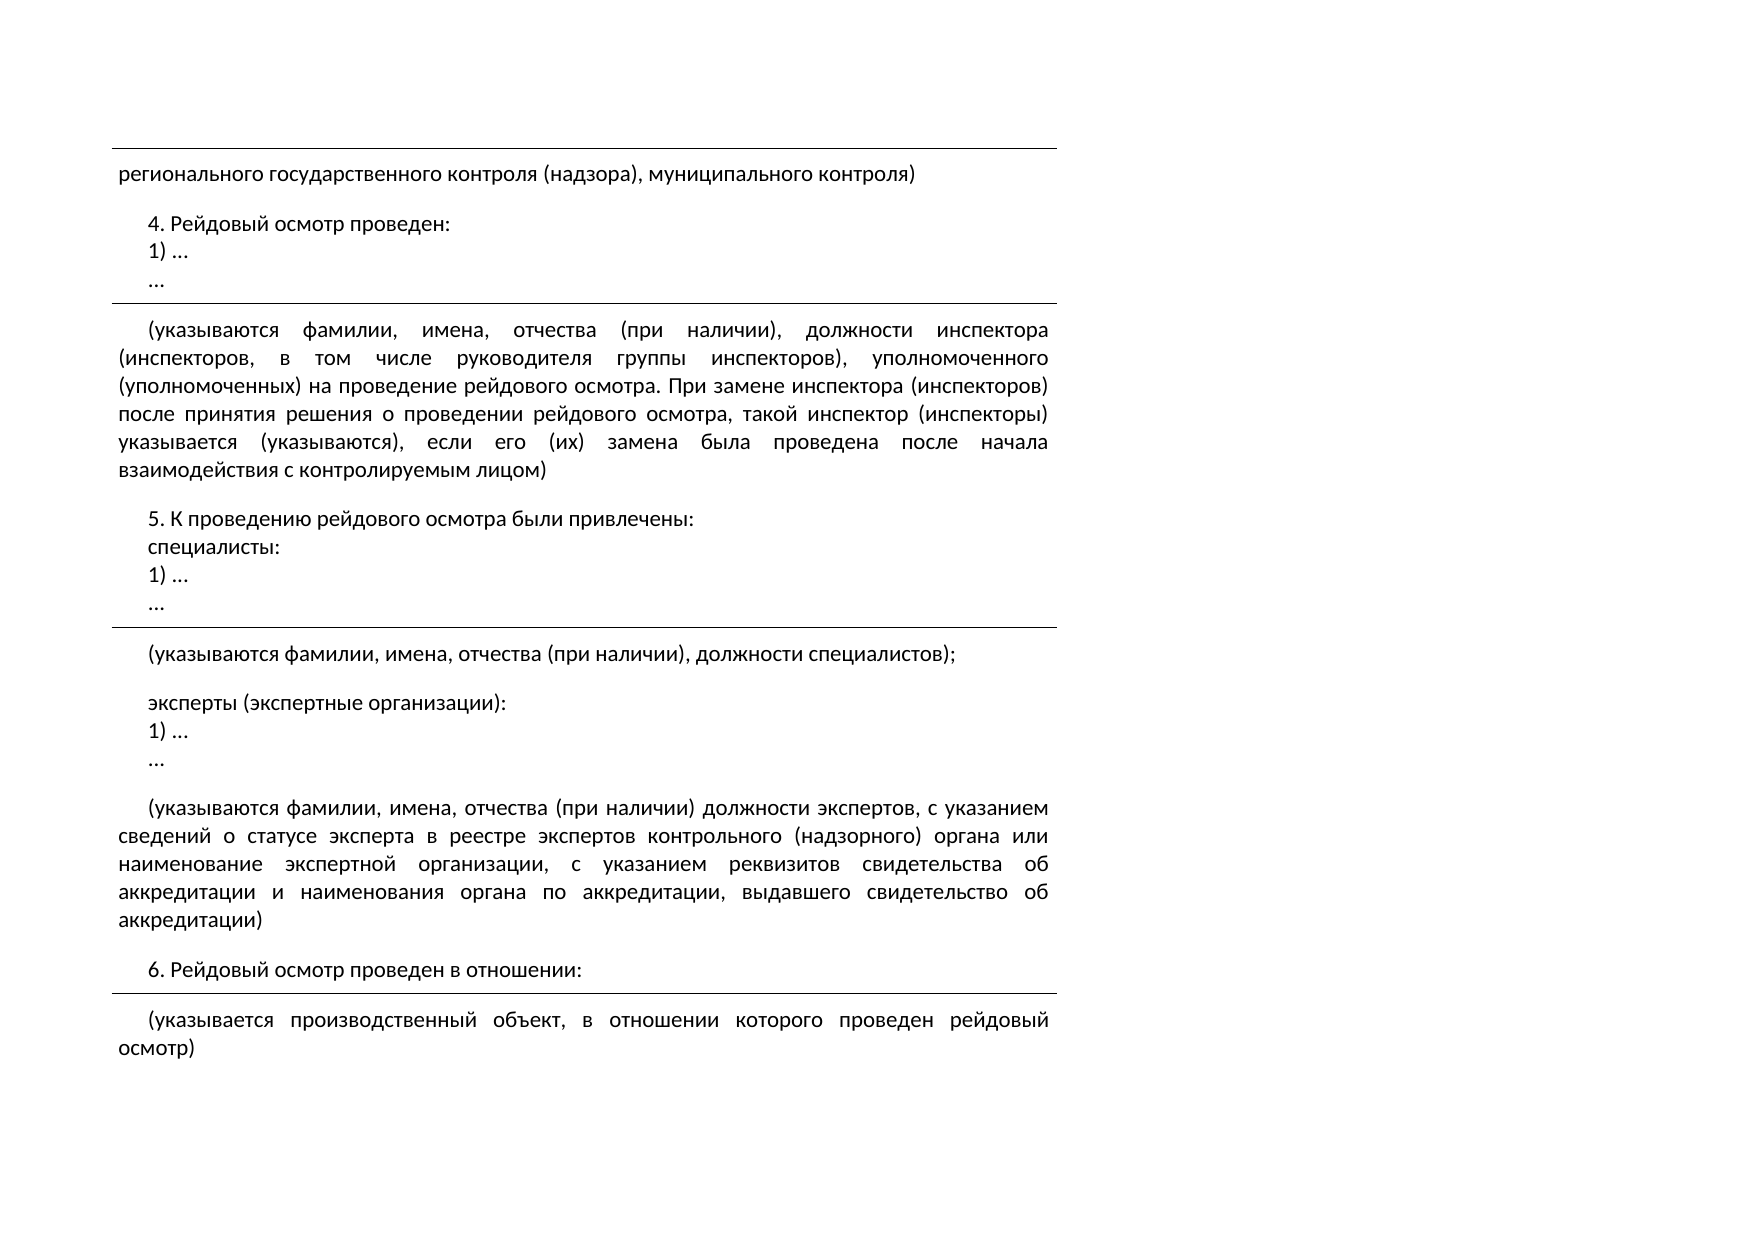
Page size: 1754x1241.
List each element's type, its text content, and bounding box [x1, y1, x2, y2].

table_cell 5. К проведению рейдового осмотра были привлечены: специалисты: 1) ... ... [112, 494, 1057, 627]
table_cell 4. Рейдовый осмотр проведен: 1) ... ... [112, 198, 1057, 303]
table_cell (указываются фамилии, имена, отчества (при наличии), должности специалистов); [112, 628, 1057, 677]
table_cell (указывается производственный объект, в отношении которого проведен рейдовый осмотр) [112, 994, 1057, 1072]
table_cell эксперты (экспертные организации): 1) ... ... [112, 678, 1057, 783]
table_cell (указываются фамилии, имена, отчества (при наличии) должности экспертов, с указанием сведений о статусе эксперта в реестре экспертов контрольного (надзорного) органа или наименование экспертной организации, с указанием реквизитов свидетельства об аккредитации и наименования органа по аккредитации, выдавшего свидетельство об аккредитации) [112, 783, 1057, 944]
table_cell 6. Рейдовый осмотр проведен в отношении: [112, 944, 1057, 993]
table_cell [112, 149, 1057, 198]
table_cell (указываются фамилии, имена, отчества (при наличии), должности инспектора (инспекторов, в том числе руководителя группы инспекторов), уполномоченного (уполномоченных) на проведение рейдового осмотра. При замене инспектора (инспекторов) после принятия решения о проведении рейдового осмотра, такой инспектор (инспекторы) указывается (указываются), если его (их) замена была проведена после начала взаимодействия с контролируемым лицом) [112, 304, 1057, 494]
